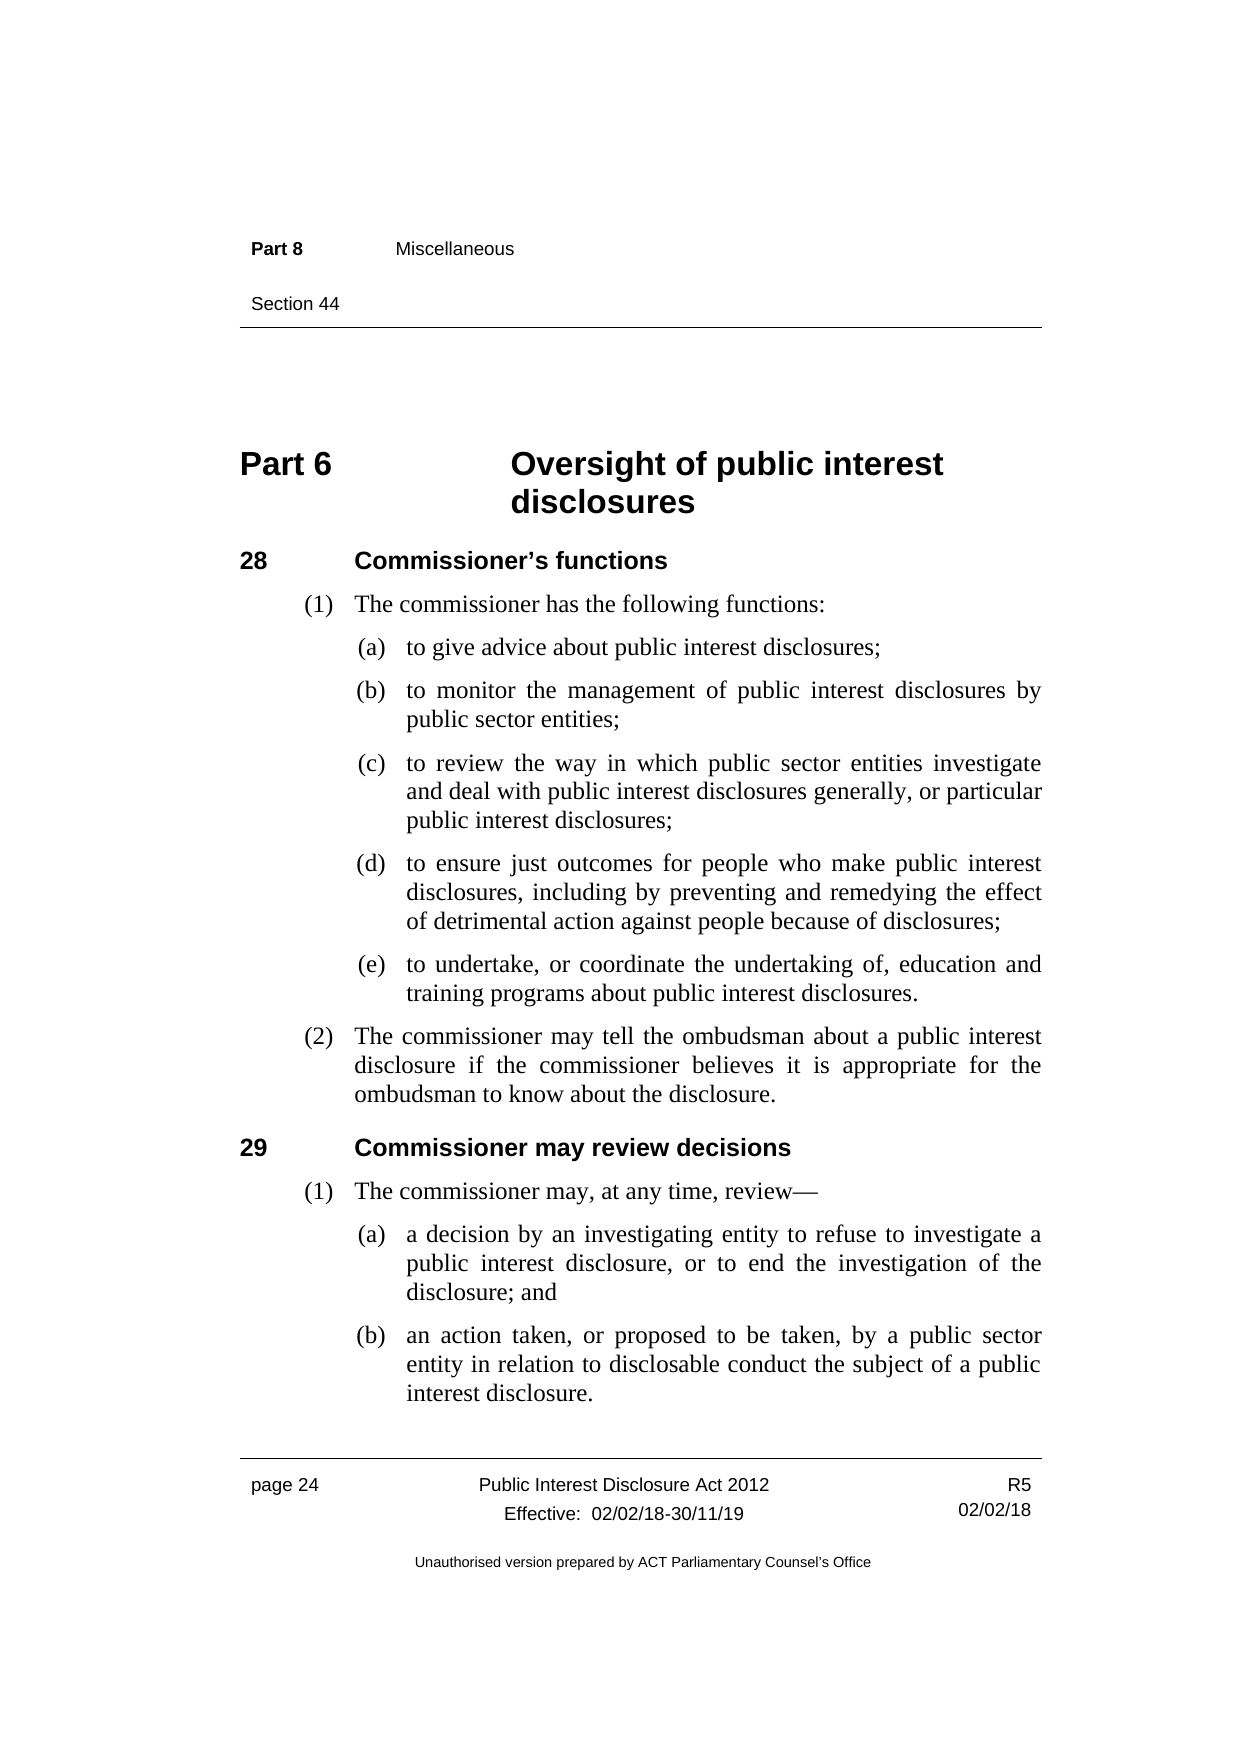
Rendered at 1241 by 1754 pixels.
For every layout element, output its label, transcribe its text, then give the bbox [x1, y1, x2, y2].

text (c) to review the way in which public sector entities investigate and deal with public interest disclosures generally, or particular public interest disclosures; [239, 748, 1042, 834]
text (1) The commissioner may, at any time, review— [239, 1176, 1042, 1205]
text (2) The commissioner may tell the ombudsman about a public interest disclosure if the commissioner believes it is appropriate for the ombudsman to know about the disclosure. [239, 1021, 1042, 1108]
text Part 6 Oversight of public interest disclosures [239, 444, 1042, 521]
text (b) an action taken, or proposed to be taken, by a public sector entity in relation to disclosable conduct the subject of a public interest disclosure. [239, 1320, 1042, 1406]
text (e) to undertake, or coordinate the undertaking of, education and training programs about public interest disclosures. [239, 949, 1042, 1007]
text (1) The commissioner has the following functions: [239, 589, 1042, 618]
text 28 Commissioner’s functions [239, 546, 1042, 574]
text (a) a decision by an investigating entity to refuse to investigate a public interest disclosure, or to end the investigation of the disclosure; and [239, 1219, 1042, 1306]
text (d) to ensure just outcomes for people who make public interest disclosures, including by preventing and remedying the effect of detrimental action against people because of disclosures; [239, 848, 1042, 935]
text (b) to monitor the management of public interest disclosures by public sector entities; [239, 676, 1042, 733]
text 29 Commissioner may review decisions [239, 1133, 1042, 1161]
text (a) to give advice about public interest disclosures; [239, 632, 1042, 661]
